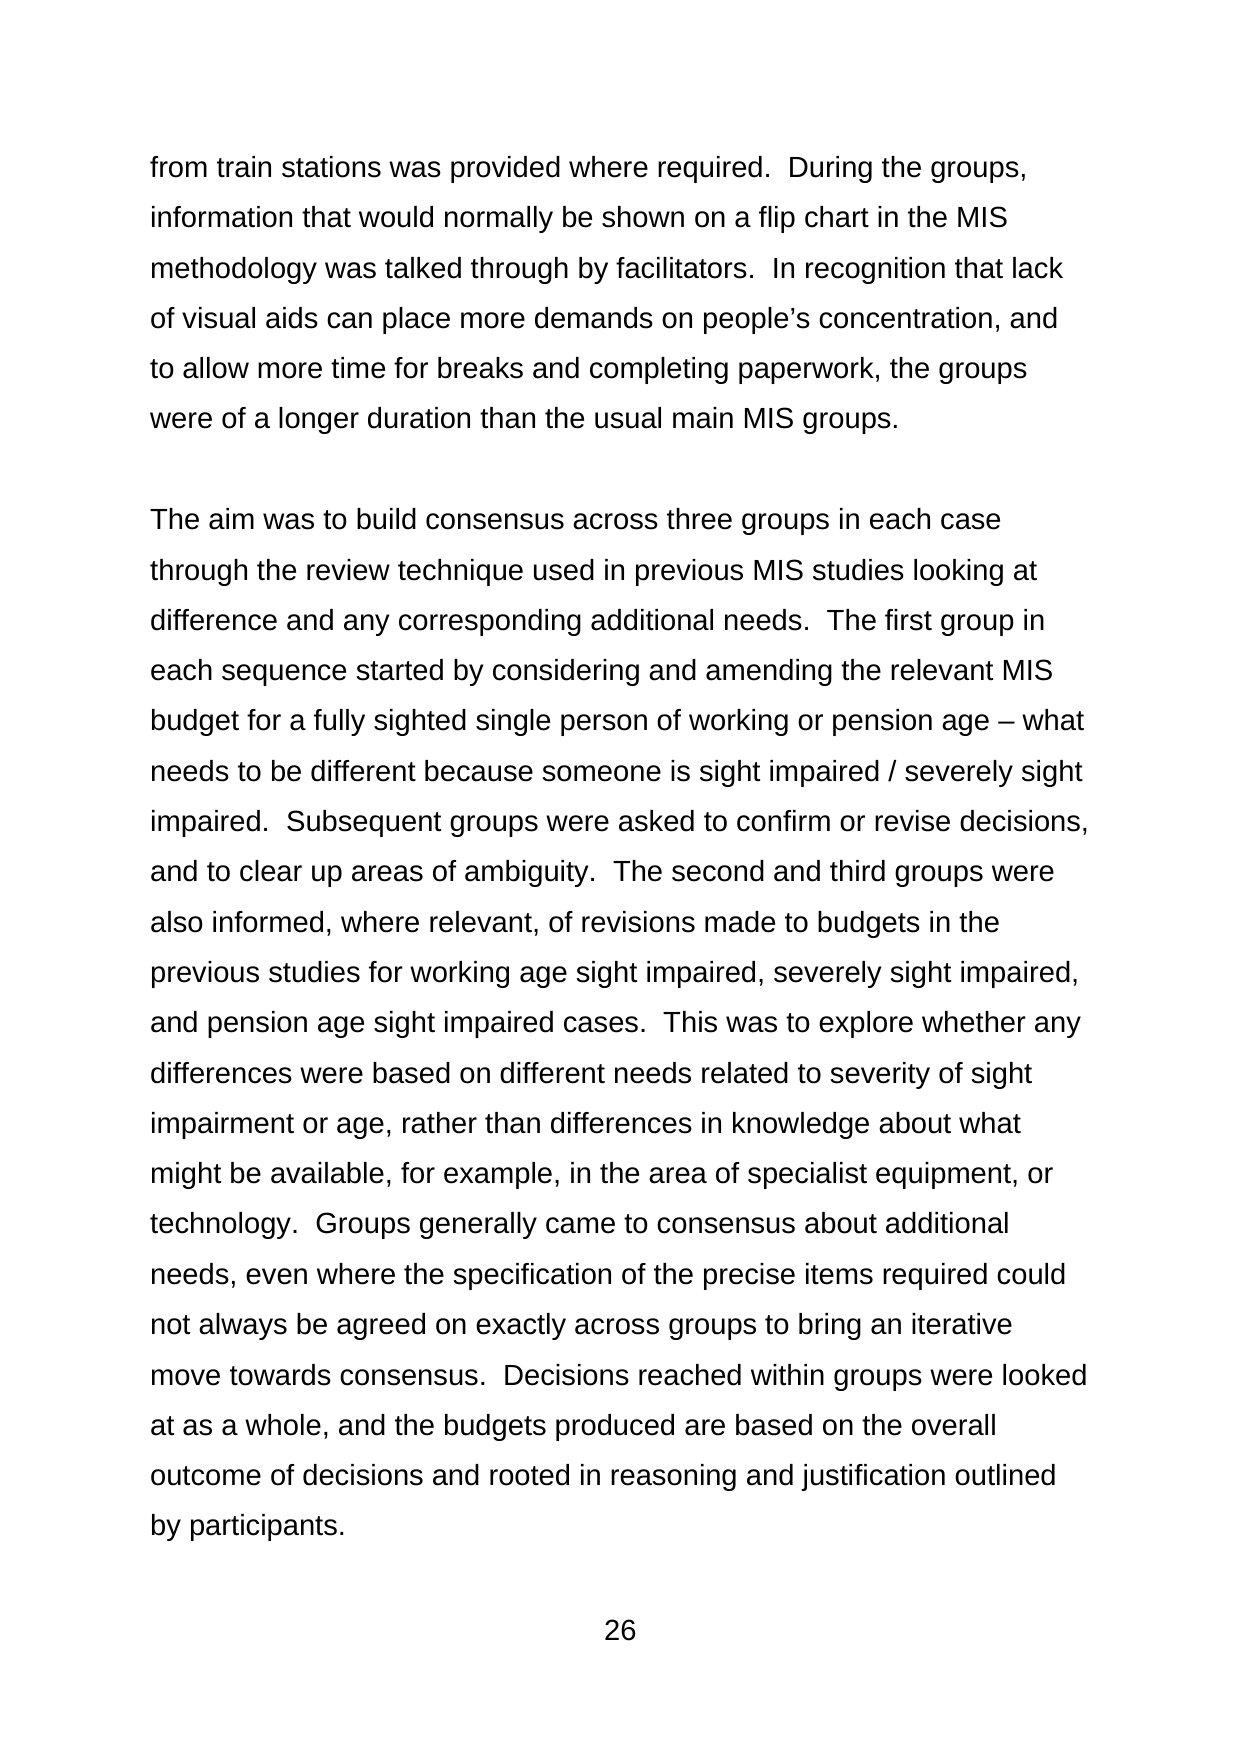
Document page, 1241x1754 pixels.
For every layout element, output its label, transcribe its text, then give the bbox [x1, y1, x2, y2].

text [150, 150, 1090, 435]
text The aim was to build consensus across three groups in each case through the review technique used in previous MIS studies looking at difference and any corresponding additional needs. The first group in each sequence started by considering and amending the relevant MIS budget for a fully sighted single person of working or pension age – what needs to be different because someone is sight impaired / severely sight impaired. Subsequent groups were asked to confirm or revise decisions, and to clear up areas of ambiguity. The second and third groups were also informed, where relevant, of revisions made to budgets in the previous studies for working age sight impaired, severely sight impaired, and pension age sight impaired cases. This was to explore whether any differences were based on different needs related to severity of sight impairment or age, rather than differences in knowledge about what might be available, for example, in the area of specialist equipment, or technology. Groups generally came to consensus about additional needs, even where the specification of the precise items required could not always be agreed on exactly across groups to bring an iterative move towards consensus. Decisions reached within groups were looked at as a whole, and the budgets produced are based on the overall outcome of decisions and rooted in reasoning and justification outlined by participants. [150, 502, 1090, 1542]
